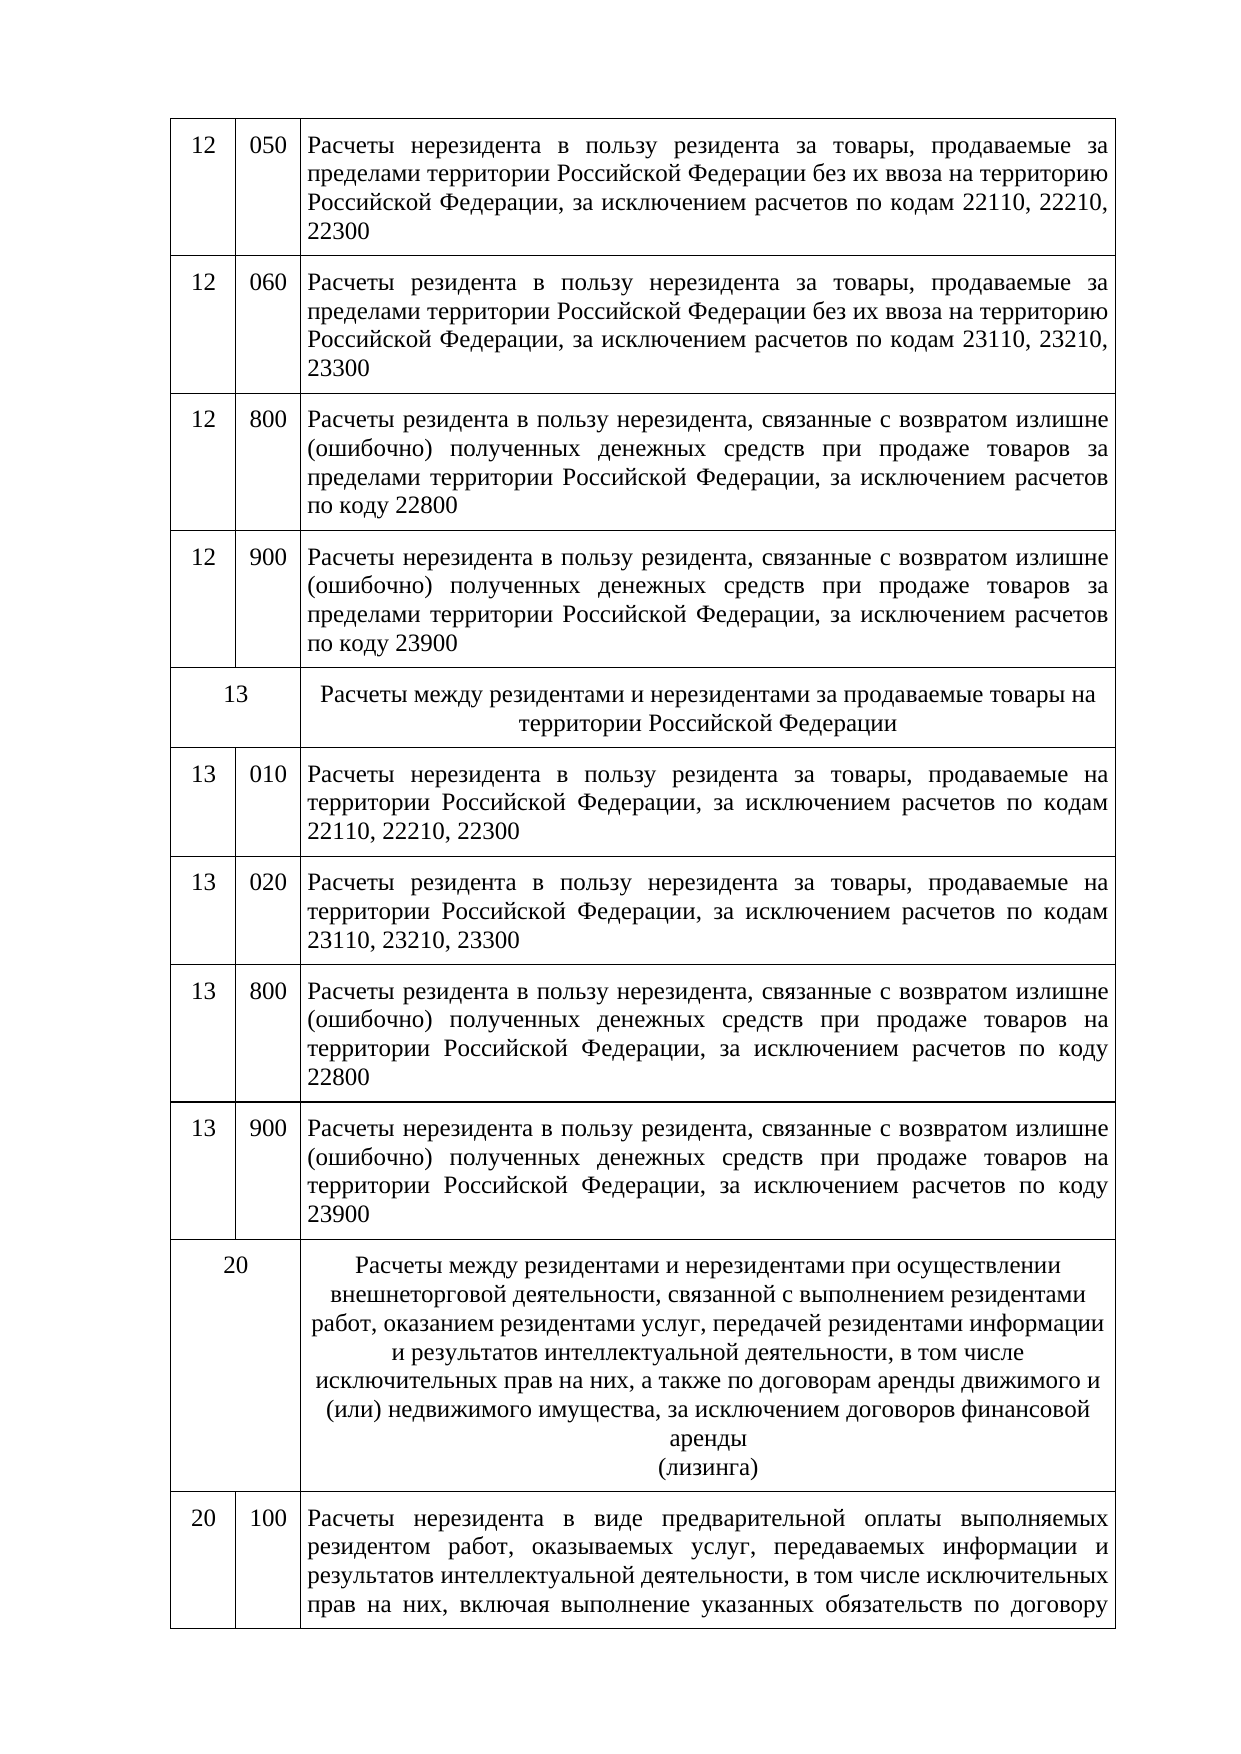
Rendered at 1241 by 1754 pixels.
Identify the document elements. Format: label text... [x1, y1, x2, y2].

table_cell Расчеты между резидентами и нерезидентами за продаваемые товары на территории Российской Федерации [301, 668, 1115, 747]
table_cell Расчеты нерезидента в пользу резидента, связанные с возвратом излишне (ошибочно) полученных денежных средств при продаже товаров на территории Российской Федерации, за исключением расчетов по коду 23900 [301, 1103, 1115, 1239]
table_cell 12 [171, 394, 235, 530]
table_cell 13 [171, 668, 300, 747]
table_cell Расчеты между резидентами и нерезидентами при осуществлении внешнеторговой деятельности, связанной с выполнением резидентами работ, оказанием резидентами услуг, передачей резидентами информации и результатов интеллектуальной деятельности, в том числе исключительных прав на них, а также по договорам аренды движимого и (или) недвижимого имущества, за исключением договоров финансовой аренды (лизинга) [301, 1240, 1115, 1491]
table_cell 900 [236, 1103, 300, 1239]
table_cell 800 [236, 394, 300, 530]
table_cell 020 [236, 857, 300, 964]
table_cell Расчеты резидента в пользу нерезидента за товары, продаваемые за пределами территории Российской Федерации без их ввоза на территорию Российской Федерации, за исключением расчетов по кодам 23110, 23210, 23300 [301, 256, 1115, 393]
table_cell Расчеты резидента в пользу нерезидента, связанные с возвратом излишне (ошибочно) полученных денежных средств при продаже товаров за пределами территории Российской Федерации, за исключением расчетов по коду 22800 [301, 394, 1115, 530]
table_cell 13 [171, 748, 235, 856]
table_cell 900 [236, 531, 300, 667]
table_cell 13 [171, 965, 235, 1101]
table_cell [301, 1492, 1115, 1628]
table_cell Расчеты резидента в пользу нерезидента за товары, продаваемые на территории Российской Федерации, за исключением расчетов по кодам 23110, 23210, 23300 [301, 857, 1115, 964]
table_cell 13 [171, 1103, 235, 1239]
table_cell 12 [171, 531, 235, 667]
table_cell 12 [171, 256, 235, 393]
table_cell 12 [171, 119, 235, 255]
table_cell Расчеты нерезидента в пользу резидента за товары, продаваемые за пределами территории Российской Федерации без их ввоза на территорию Российской Федерации, за исключением расчетов по кодам 22110, 22210, 22300 [301, 119, 1115, 255]
table_cell 20 [171, 1492, 235, 1628]
table_cell Расчеты нерезидента в пользу резидента, связанные с возвратом излишне (ошибочно) полученных денежных средств при продаже товаров за пределами территории Российской Федерации, за исключением расчетов по коду 23900 [301, 531, 1115, 667]
table_cell 20 [171, 1240, 300, 1491]
table_cell 13 [171, 857, 235, 964]
table_cell 800 [236, 965, 300, 1101]
table_cell 050 [236, 119, 300, 255]
table_cell 010 [236, 748, 300, 856]
table_cell Расчеты нерезидента в пользу резидента за товары, продаваемые на территории Российской Федерации, за исключением расчетов по кодам 22110, 22210, 22300 [301, 748, 1115, 856]
table_cell 100 [236, 1492, 300, 1628]
table_cell 060 [236, 256, 300, 393]
table_cell Расчеты резидента в пользу нерезидента, связанные с возвратом излишне (ошибочно) полученных денежных средств при продаже товаров на территории Российской Федерации, за исключением расчетов по коду 22800 [301, 965, 1115, 1101]
